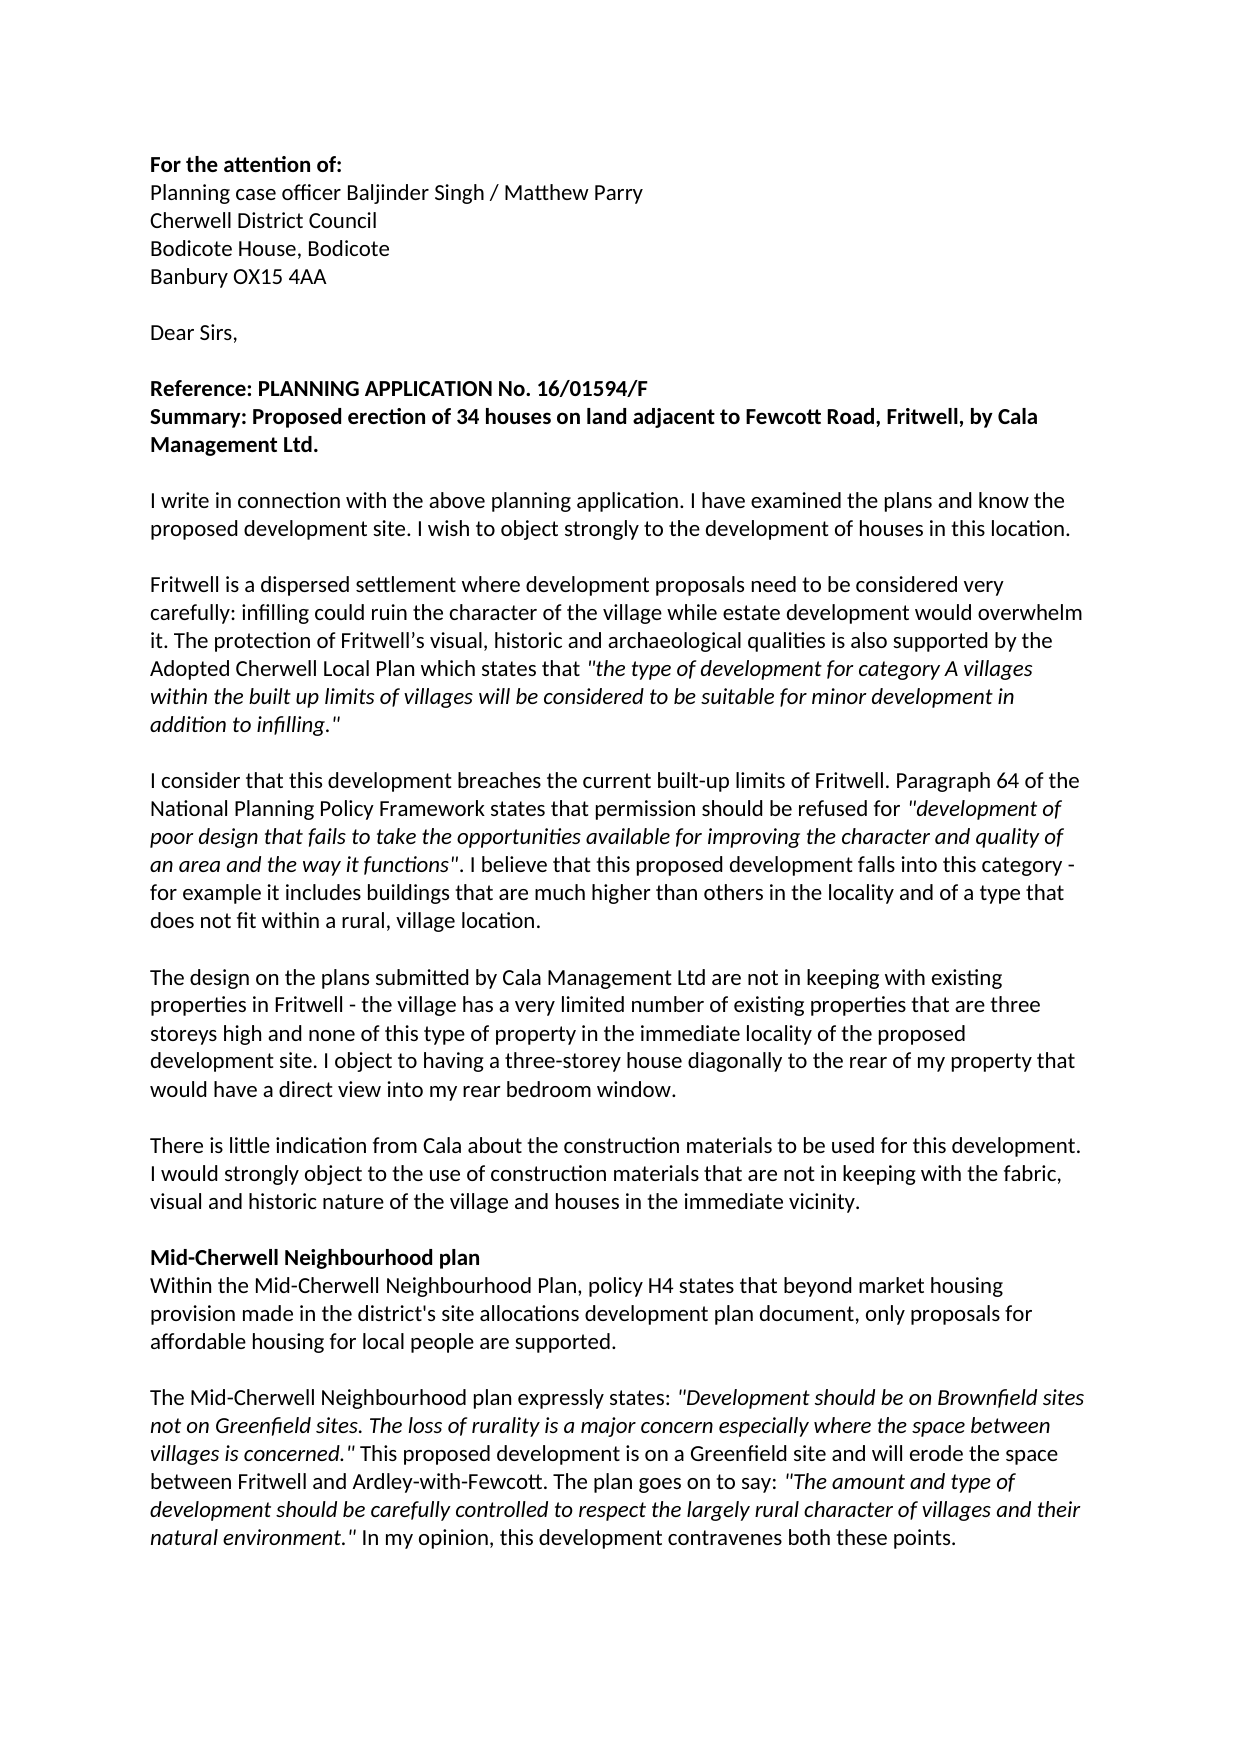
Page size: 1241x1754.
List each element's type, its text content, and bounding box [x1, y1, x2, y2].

text Mid-Cherwell Neighbourhood plan [150, 1243, 1090, 1271]
text Bodicote House, Bodicote [150, 234, 1090, 262]
text There is little indication from Cala about the construction materials to be used for this development. I would strongly object to the use of construction materials that are not in keeping with the fabric, visual and historic nature of the village and houses in the immediate vicinity. [150, 1131, 1090, 1215]
text Within the Mid-Cherwell Neighbourhood Plan, policy H4 states that beyond market housing provision made in the district's site allocations development plan document, only proposals for affordable housing for local people are supported. [150, 1271, 1090, 1355]
text The design on the plans submitted by Cala Management Ltd are not in keeping with existing properties in Fritwell - the village has a very limited number of existing properties that are three storeys high and none of this type of property in the immediate locality of the proposed development site. I object to having a three-storey house diagonally to the rear of my property that would have a direct view into my rear bedroom window. [150, 963, 1090, 1103]
text Reference: PLANNING APPLICATION No. 16/01594/F [150, 374, 1090, 402]
text Summary: Proposed erection of 34 houses on land adjacent to Fewcott Road, Fritwell, by Cala Management Ltd. [150, 402, 1090, 458]
text Dear Sirs, [150, 318, 1090, 346]
text Fritwell is a dispersed settlement where development proposals need to be considered very carefully: infilling could ruin the character of the village while estate development would overwhelm it. The protection of Fritwell’s visual, historic and archaeological qualities is also supported by the Adopted Cherwell Local Plan which states that "the type of development for category A villages within the built up limits of villages will be considered to be suitable for minor development in addition to infilling." [150, 570, 1090, 738]
text Planning case officer Baljinder Singh / Matthew Parry [150, 178, 1090, 206]
text I consider that this development breaches the current built-up limits of Fritwell. Paragraph 64 of the National Planning Policy Framework states that permission should be refused for "development of poor design that fails to take the opportunities available for improving the character and quality of an area and the way it functions". I believe that this proposed development falls into this category - for example it includes buildings that are much higher than others in the locality and of a type that does not fit within a rural, village location. [150, 766, 1090, 934]
text For the attention of: [150, 150, 1090, 178]
text Banbury OX15 4AA [150, 262, 1090, 290]
text The Mid-Cherwell Neighbourhood plan expressly states: "Development should be on Brownfield sites not on Greenfield sites. The loss of rurality is a major concern especially where the space between villages is concerned." This proposed development is on a Greenfield site and will erode the space between Fritwell and Ardley-with-Fewcott. The plan goes on to say: "The amount and type of development should be carefully controlled to respect the largely rural character of villages and their natural environment." In my opinion, this development contravenes both these points. [150, 1383, 1090, 1551]
text I write in connection with the above planning application. I have examined the plans and know the proposed development site. I wish to object strongly to the development of houses in this location. [150, 486, 1090, 542]
text Cherwell District Council [150, 206, 1090, 234]
